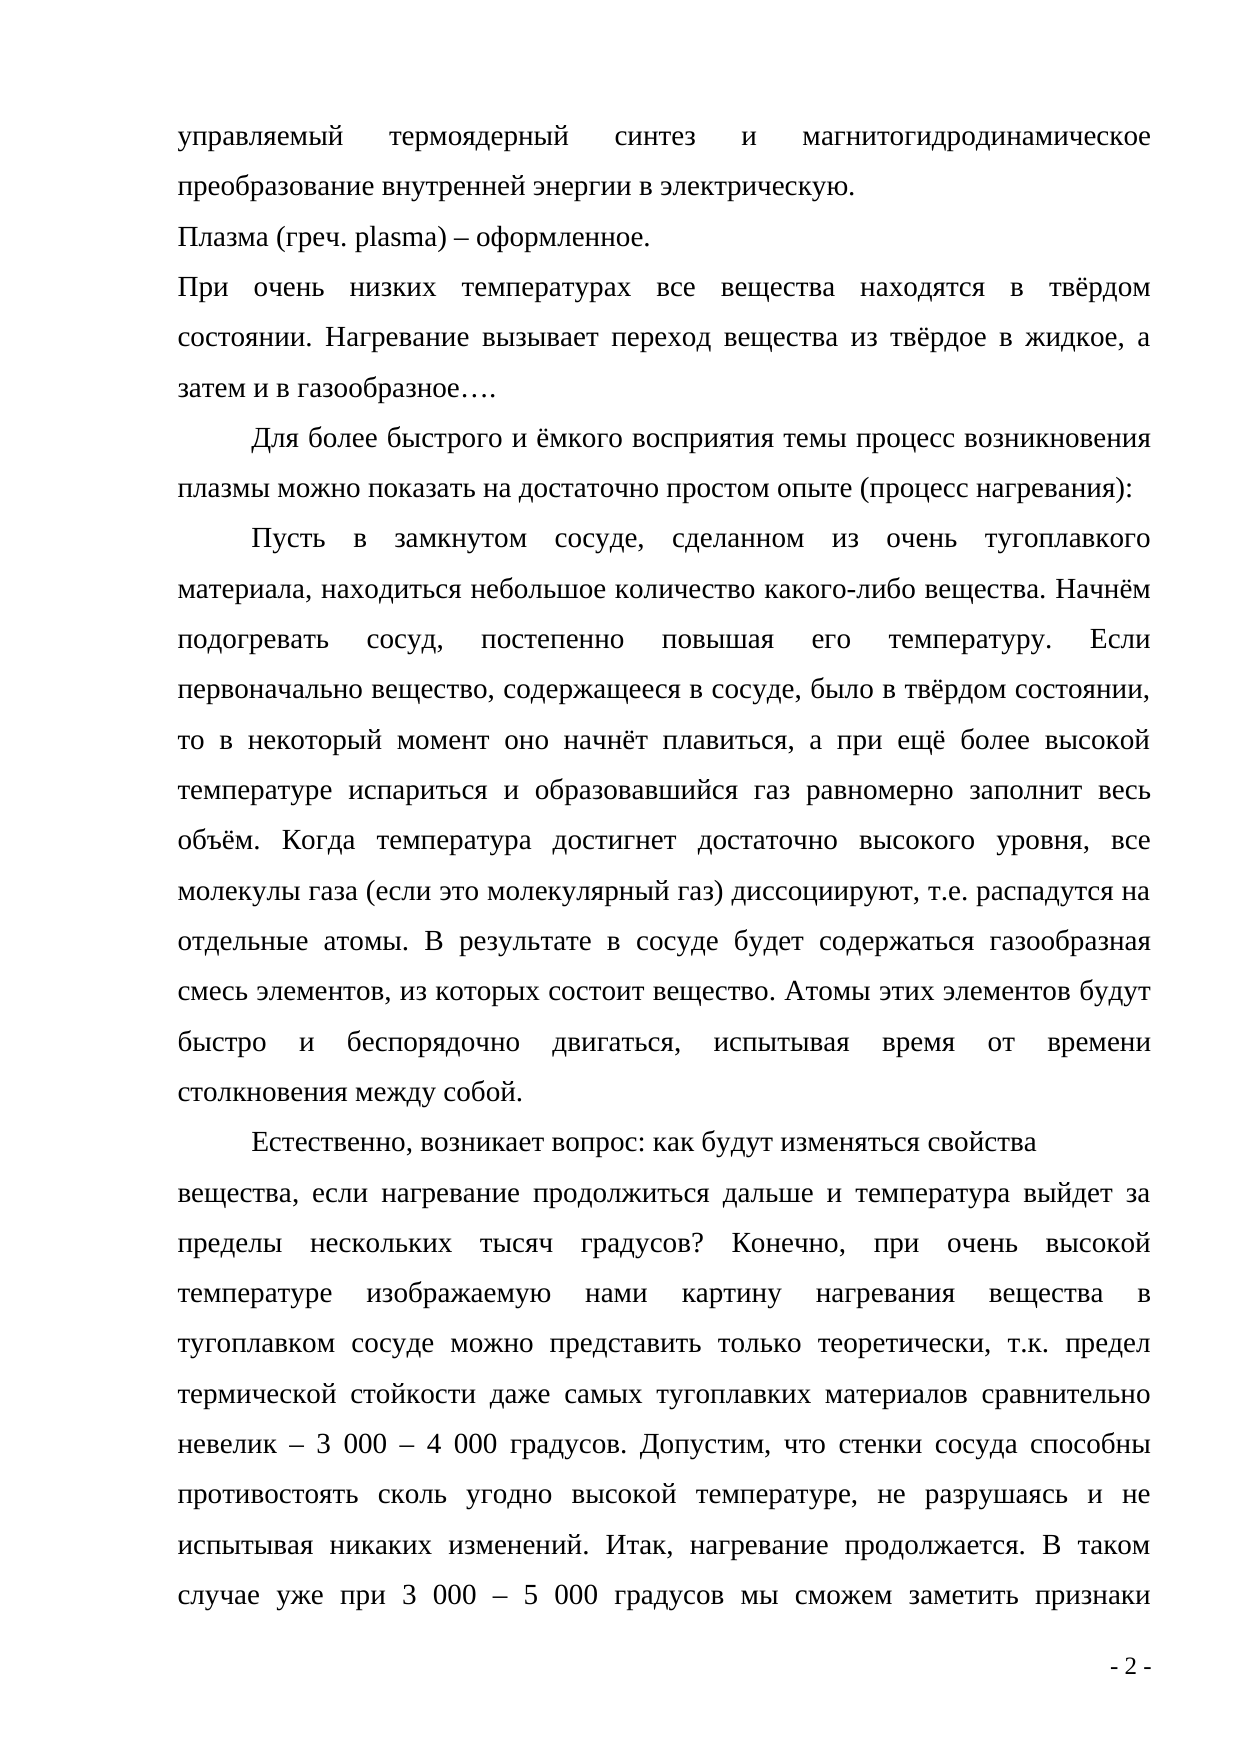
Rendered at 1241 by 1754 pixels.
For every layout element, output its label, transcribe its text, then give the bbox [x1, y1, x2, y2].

text Естественно, возникает вопрос: как будут изменяться свойства [177, 1124, 1152, 1158]
text Для более быстрого и ёмкого восприятия темы процесс возникновения плазмы можно показать на достаточно простом опыте (процесс нагревания): [177, 420, 1152, 504]
text Пусть в замкнутом сосуде, сделанном из очень тугоплавкого материала, находиться небольшое количество какого-либо вещества. Начнём подогревать сосуд, постепенно повышая его температуру. Если первоначально вещество, содержащееся в сосуде, было в твёрдом состоянии, то в некоторый момент оно начнёт плавиться, а при ещё более высокой температуре испариться и образовавшийся газ равномерно заполнит весь объём. Когда температура достигнет достаточно высокого уровня, все молекулы газа (если это молекулярный газ) диссоциируют, т.е. распадутся на отдельные атомы. В результате в сосуде будет содержаться газообразная смесь элементов, из которых состоит вещество. Атомы этих элементов будут быстро и беспорядочно двигаться, испытывая время от времени столкновения между собой. [177, 521, 1152, 1108]
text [177, 1175, 1152, 1611]
text При очень низких температурах все вещества находятся в твёрдом состоянии. Нагревание вызывает переход вещества из твёрдое в жидкое, а затем и в газообразное…. [177, 269, 1152, 403]
text Плазма (греч. plasma) – оформленное. [177, 219, 1152, 252]
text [177, 118, 1152, 202]
